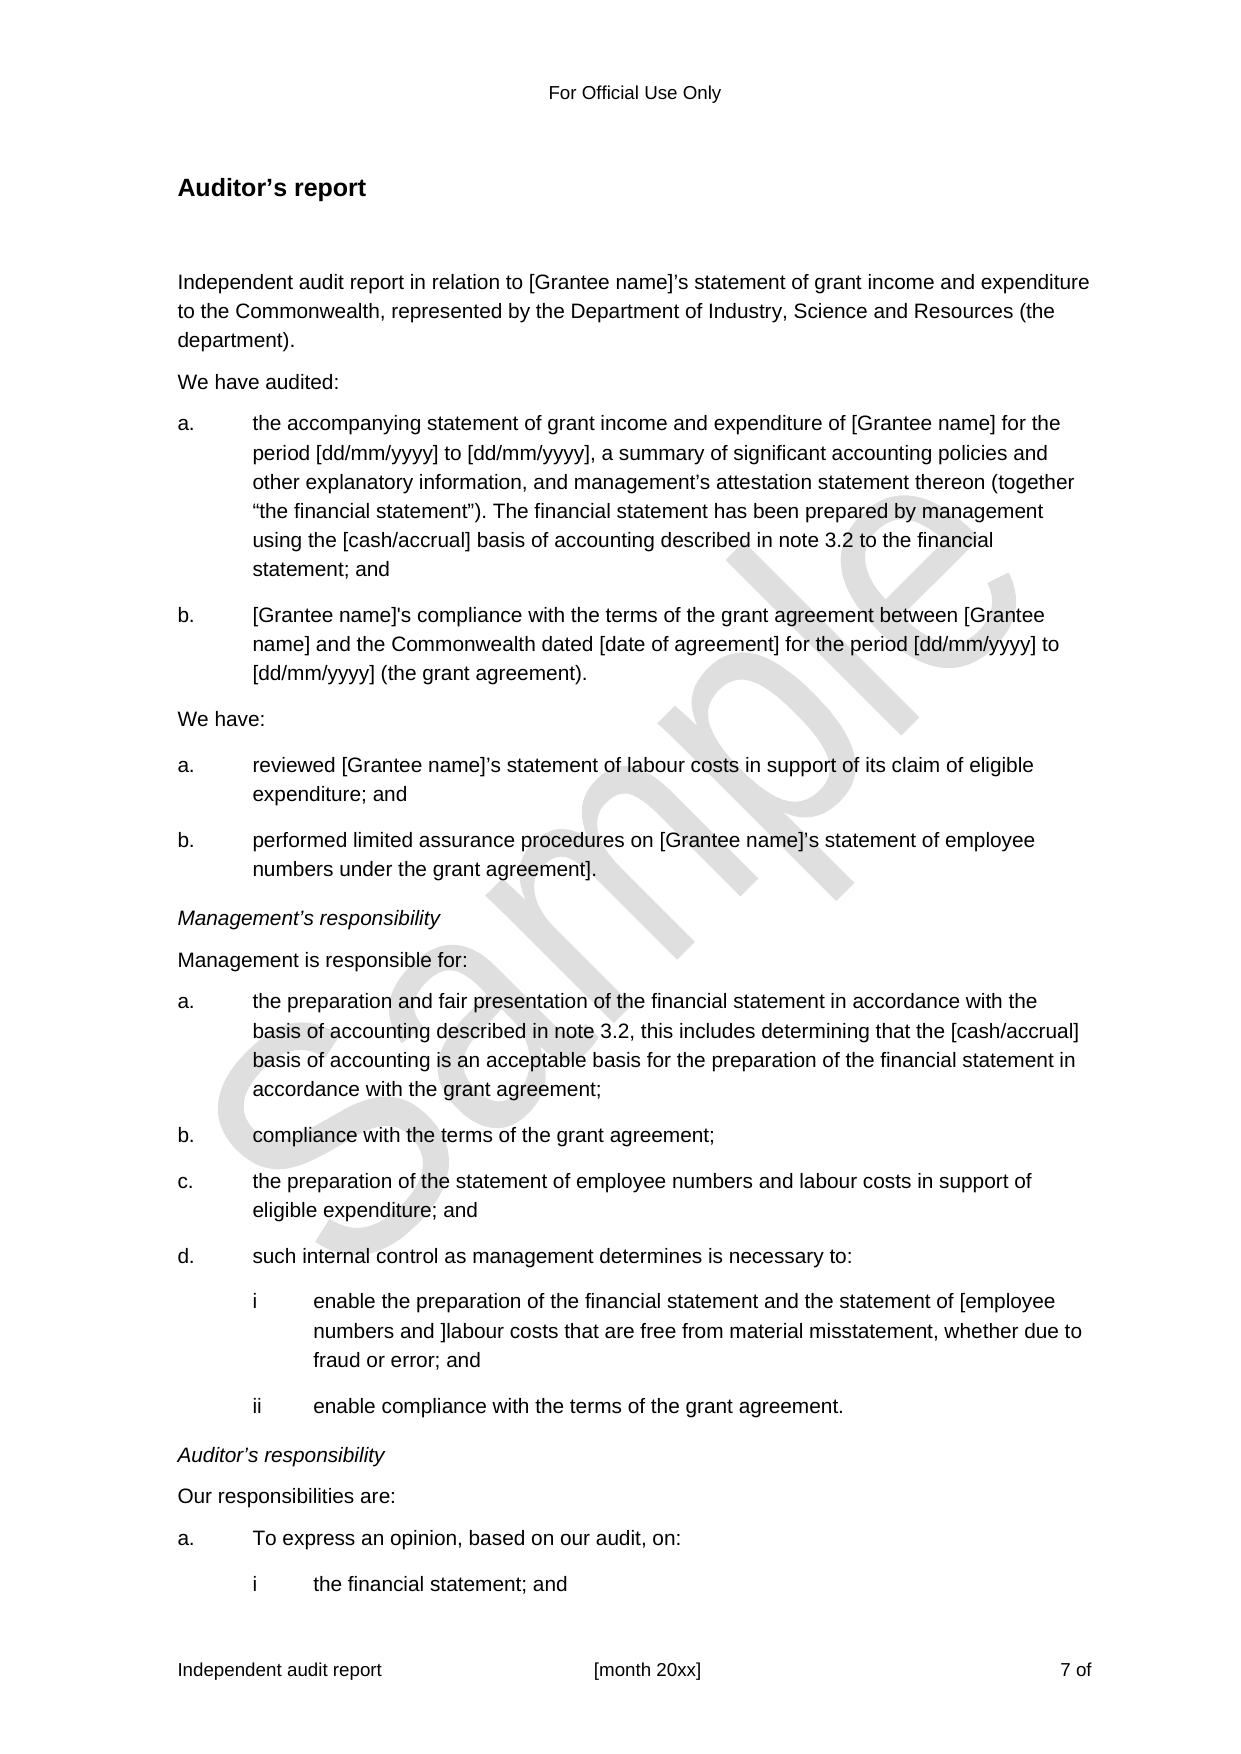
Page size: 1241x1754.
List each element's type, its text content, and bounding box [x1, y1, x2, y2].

list the preparation of the statement of employee numbers and labour costs in support of eligible expenditure; and [177, 1163, 1092, 1222]
list the accompanying statement of grant income and expenditure of [Grantee name] for the period [dd/mm/yyyy] to [dd/mm/yyyy], a summary of significant accounting policies and other explanatory information, and management’s attestation statement thereon (together “the financial statement”). The financial statement has been prepared by management using the [cash/accrual] basis of accounting described in note 3.2 to the financial statement; and [177, 406, 1092, 581]
list enable the preparation of the financial statement and the statement of [employee numbers and ]labour costs that are free from material misstatement, whether due to fraud or error; and [252, 1284, 1092, 1372]
list We have: [177, 702, 1092, 731]
list enable compliance with the terms of the grant agreement. [252, 1388, 1092, 1417]
list performed limited assurance procedures on [Grantee name]’s statement of employee numbers under the grant agreement]. [177, 823, 1092, 881]
text We have audited: [177, 364, 1092, 393]
list such internal control as management determines is necessary to: [177, 1238, 1092, 1267]
list To express an opinion, based on our audit, on: [177, 1521, 1092, 1550]
text Management’s responsibility [177, 906, 1092, 930]
list [Grantee name]'s compliance with the terms of the grant agreement between [Grantee name] and the Commonwealth dated [date of agreement] for the period [dd/mm/yyyy] to [dd/mm/yyyy] (the grant agreement). [177, 598, 1092, 685]
text Auditor’s responsibility [177, 1442, 1092, 1466]
text Our responsibilities are: [177, 1479, 1092, 1508]
subtitle Auditor’s report [177, 173, 1092, 202]
list compliance with the terms of the grant agreement; [177, 1117, 1092, 1147]
text Independent audit report in relation to [Grantee name]’s statement of grant income and expenditure to the Commonwealth, represented by the Department of Industry, Science and Resources (the department). [177, 264, 1092, 352]
list the preparation and fair presentation of the financial statement in accordance with the basis of accounting described in note 3.2, this includes determining that the [cash/accrual] basis of accounting is an acceptable basis for the preparation of the financial statement in accordance with the grant agreement; [177, 984, 1092, 1101]
list the financial statement; and [252, 1566, 1092, 1596]
text Management is responsible for: [177, 942, 1092, 972]
list reviewed [Grantee name]’s statement of labour costs in support of its claim of eligible expenditure; and [177, 748, 1092, 806]
